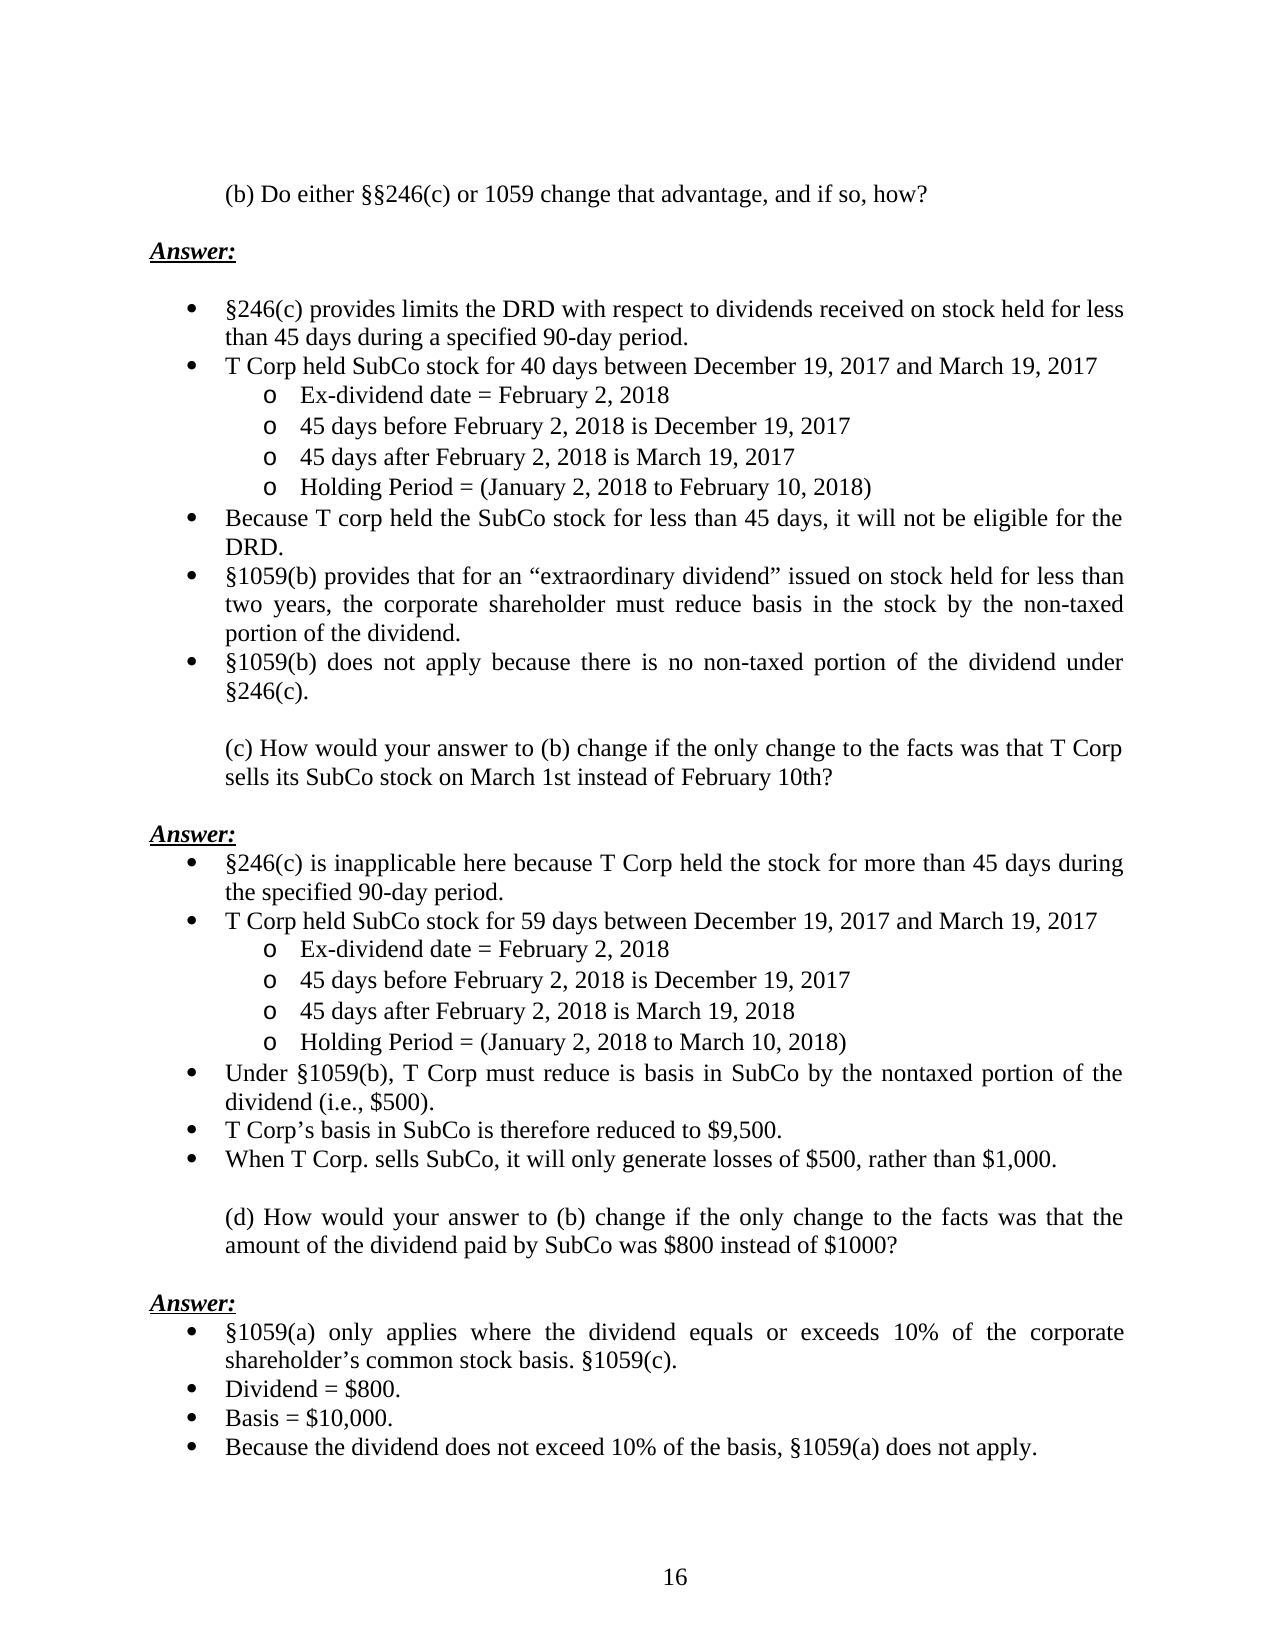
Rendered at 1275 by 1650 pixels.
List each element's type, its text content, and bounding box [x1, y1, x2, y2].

text Answer: [150, 236, 1125, 265]
list §1059(b) provides that for an “extraordinary dividend” issued on stock held for less than two years, the corporate shareholder must reduce basis in the stock by the non-taxed portion of the dividend. [187, 561, 1125, 647]
list Under §1059(b), T Corp must reduce is basis in SubCo by the nontaxed portion of the dividend (i.e., $500). [187, 1058, 1125, 1115]
list Basis = $10,000. [187, 1403, 1125, 1432]
list Holding Period = (January 2, 2018 to March 10, 2018) [262, 1027, 1125, 1058]
text Answer: [150, 1288, 1125, 1317]
list T Corp’s basis in SubCo is therefore reduced to $9,500. [187, 1115, 1125, 1144]
list Dividend = $800. [187, 1374, 1125, 1403]
list §246(c) provides limits the DRD with respect to dividends received on stock held for less than 45 days during a specified 90-day period. [187, 294, 1125, 351]
list Because the dividend does not exceed 10% of the basis, §1059(a) does not apply. [187, 1432, 1125, 1460]
list 45 days after February 2, 2018 is March 19, 2018 [262, 996, 1125, 1027]
list §246(c) is inapplicable here because T Corp held the stock for more than 45 days during the specified 90-day period. [187, 848, 1125, 906]
list Ex-dividend date = February 2, 2018 [262, 380, 1125, 411]
text (c) How would your answer to (b) change if the only change to the facts was that T Corp sells its SubCo stock on March 1st instead of February 10th? [225, 733, 1125, 791]
list Ex-dividend date = February 2, 2018 [262, 934, 1125, 965]
list 45 days before February 2, 2018 is December 19, 2017 [262, 411, 1125, 442]
list 45 days before February 2, 2018 is December 19, 2017 [262, 965, 1125, 996]
text Answer: [150, 819, 1125, 848]
text (b) Do either §§246(c) or 1059 change that advantage, and if so, how? [225, 179, 1125, 207]
list 45 days after February 2, 2018 is March 19, 2017 [262, 442, 1125, 472]
list When T Corp. sells SubCo, it will only generate losses of $500, rather than $1,000. [187, 1144, 1125, 1173]
list T Corp held SubCo stock for 40 days between December 19, 2017 and March 19, 2017 [187, 351, 1125, 380]
text (d) How would your answer to (b) change if the only change to the facts was that the amount of the dividend paid by SubCo was $800 instead of $1000? [225, 1202, 1125, 1259]
list Holding Period = (January 2, 2018 to February 10, 2018) [262, 472, 1125, 503]
list Because T corp held the SubCo stock for less than 45 days, it will not be eligible for the DRD. [187, 503, 1125, 561]
list T Corp held SubCo stock for 59 days between December 19, 2017 and March 19, 2017 [187, 906, 1125, 934]
list §1059(b) does not apply because there is no non-taxed portion of the dividend under §246(c). [187, 647, 1125, 704]
list §1059(a) only applies where the dividend equals or exceeds 10% of the corporate shareholder’s common stock basis. §1059(c). [187, 1317, 1125, 1374]
